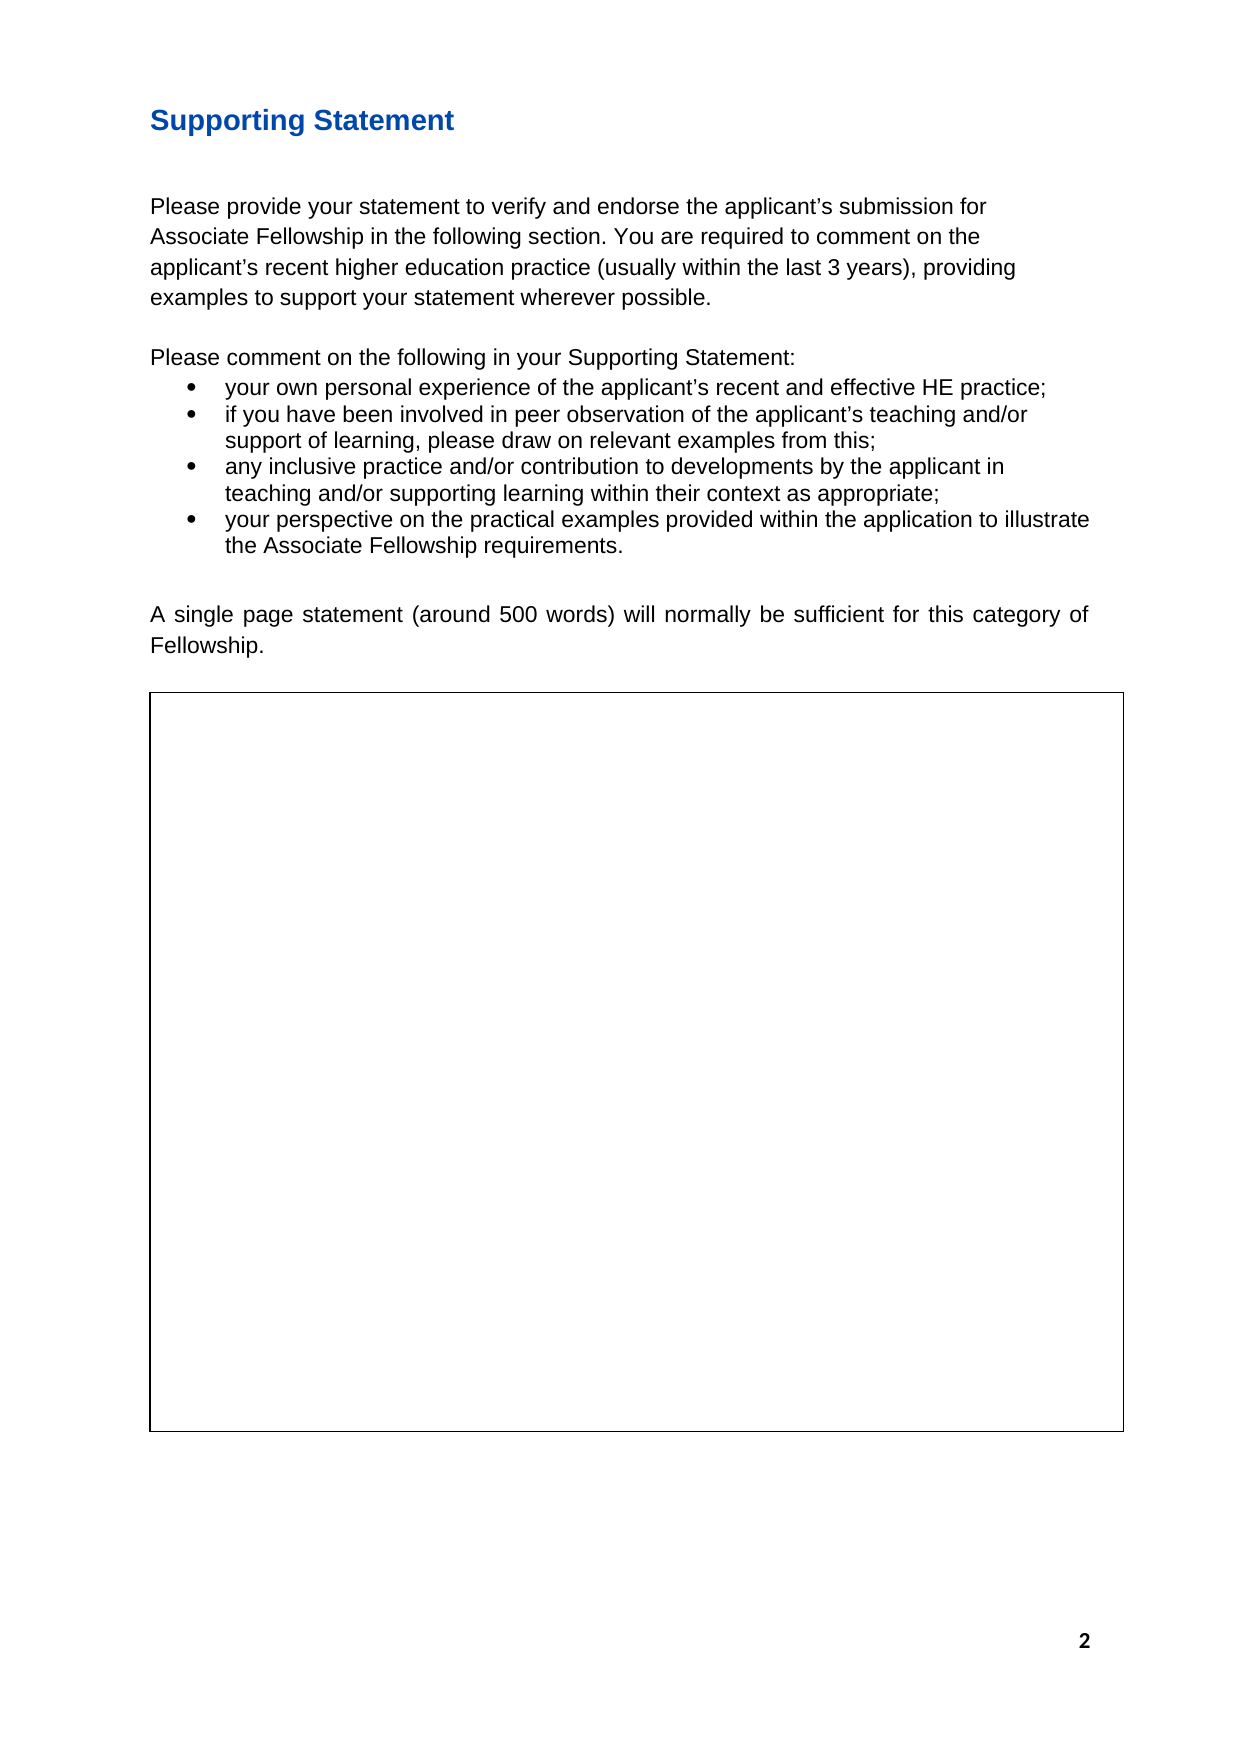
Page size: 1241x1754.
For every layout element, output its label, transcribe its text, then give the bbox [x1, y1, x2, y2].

list if you have been involved in peer observation of the applicant’s teaching and/or support of learning, please draw on relevant examples from this; [187, 401, 1090, 453]
list any inclusive practice and/or contribution to developments by the applicant in teaching and/or supporting learning within their context as appropriate; [187, 453, 1090, 506]
subtitle Supporting Statement [150, 103, 1090, 137]
text Please provide your statement to verify and endorse the applicant’s submission for Associate Fellowship in the following section. You are required to comment on the applicant’s recent higher education practice (usually within the last 3 years), providing examples to support your statement wherever possible. [150, 193, 1090, 310]
table_header [151, 693, 1123, 1431]
text A single page statement (around 500 words) will normally be sufficient for this category of Fellowship. [150, 601, 1090, 658]
list your perspective on the practical examples provided within the application to illustrate the Associate Fellowship requirements. [187, 506, 1090, 559]
list your own personal experience of the applicant’s recent and effective HE practice; [187, 374, 1090, 401]
text Please comment on the following in your Supporting Statement: [150, 344, 1090, 370]
